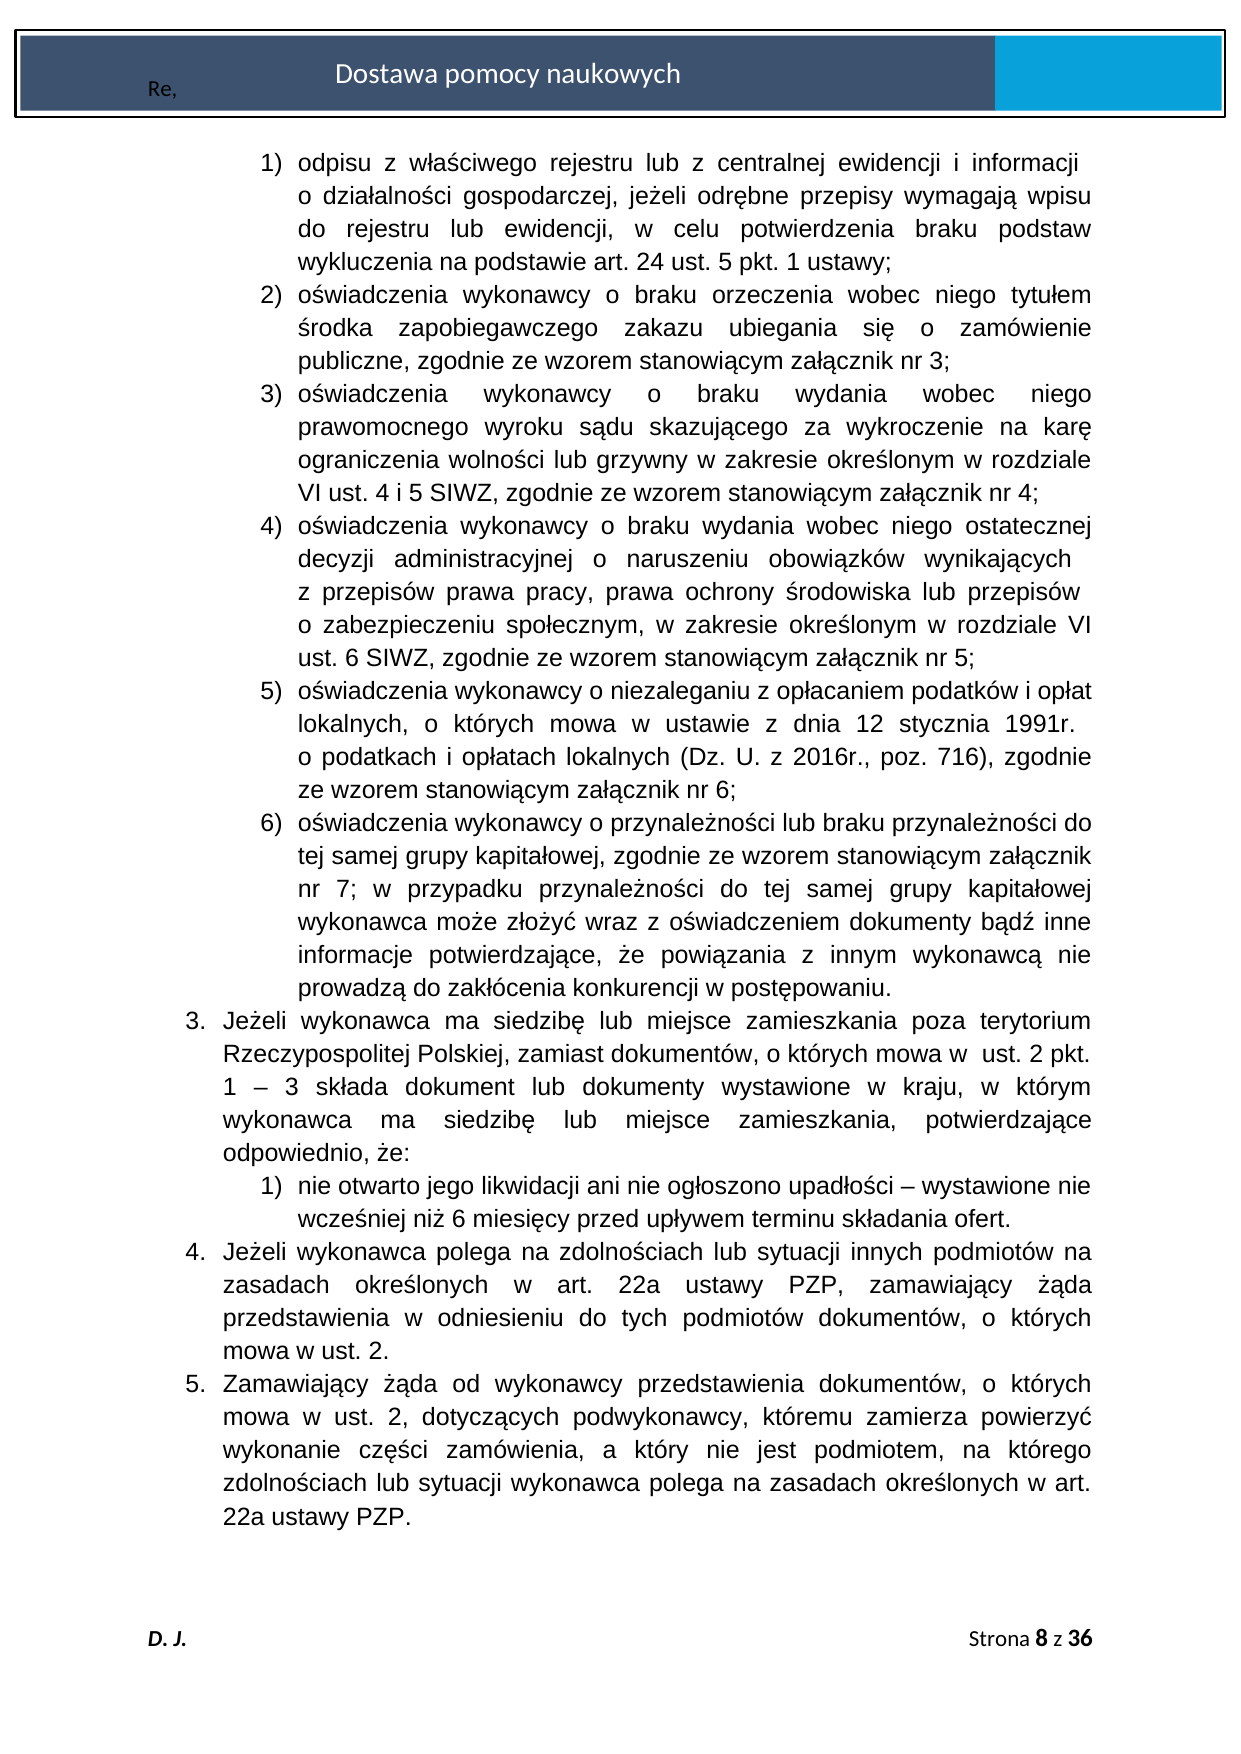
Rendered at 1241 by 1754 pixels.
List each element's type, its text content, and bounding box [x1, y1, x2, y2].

list oświadczenia wykonawcy o niezaleganiu z opłacaniem podatków i opłat lokalnych, o których mowa w ustawie z dnia 12 stycznia 1991r. o podatkach i opłatach lokalnych (Dz. U. z 2016r., poz. 716), zgodnie ze wzorem stanowiącym załącznik nr 6; [260, 676, 1093, 804]
list oświadczenia wykonawcy o braku wydania wobec niego ostatecznej decyzji administracyjnej o naruszeniu obowiązków wynikających z przepisów prawa pracy, prawa ochrony środowiska lub przepisów o zabezpieczeniu społecznym, w zakresie określonym w rozdziale VI ust. 6 SIWZ, zgodnie ze wzorem stanowiącym załącznik nr 5; [260, 511, 1093, 672]
list Zamawiający żąda od wykonawcy przedstawienia dokumentów, o których mowa w ust. 2, dotyczących podwykonawcy, któremu zamierza powierzyć wykonanie części zamówienia, a który nie jest podmiotem, na którego zdolnościach lub sytuacji wykonawca polega na zasadach określonych w art. 22a ustawy PZP. [185, 1369, 1093, 1530]
list oświadczenia wykonawcy o braku orzeczenia wobec niego tytułem środka zapobiegawczego zakazu ubiegania się o zamówienie publiczne, zgodnie ze wzorem stanowiącym załącznik nr 3; [260, 280, 1093, 374]
list odpisu z właściwego rejestru lub z centralnej ewidencji i informacji o działalności gospodarczej, jeżeli odrębne przepisy wymagają wpisu do rejestru lub ewidencji, w celu potwierdzenia braku podstaw wykluczenia na podstawie art. 24 ust. 5 pkt. 1 ustawy; [260, 148, 1093, 275]
list Jeżeli wykonawca ma siedzibę lub miejsce zamieszkania poza terytorium Rzeczypospolitej Polskiej, zamiast dokumentów, o których mowa w ust. 2 pkt. 1 – 3 składa dokument lub dokumenty wystawione w kraju, w którym wykonawca ma siedzibę lub miejsce zamieszkania, potwierdzające odpowiednio, że: [185, 1006, 1093, 1167]
list oświadczenia wykonawcy o przynależności lub braku przynależności do tej samej grupy kapitałowej, zgodnie ze wzorem stanowiącym załącznik nr 7; w przypadku przynależności do tej samej grupy kapitałowej wykonawca może złożyć wraz z oświadczeniem dokumenty bądź inne informacje potwierdzające, że powiązania z innym wykonawcą nie prowadzą do zakłócenia konkurencji w postępowaniu. [260, 808, 1093, 1002]
list oświadczenia wykonawcy o braku wydania wobec niego prawomocnego wyroku sądu skazującego za wykroczenie na karę ograniczenia wolności lub grzywny w zakresie określonym w rozdziale VI ust. 4 i 5 SIWZ, zgodnie ze wzorem stanowiącym załącznik nr 4; [260, 379, 1093, 507]
list nie otwarto jego likwidacji ani nie ogłoszono upadłości – wystawione nie wcześniej niż 6 miesięcy przed upływem terminu składania ofert. [260, 1171, 1093, 1233]
list Jeżeli wykonawca polega na zdolnościach lub sytuacji innych podmiotów na zasadach określonych w art. 22a ustawy PZP, zamawiający żąda przedstawienia w odniesieniu do tych podmiotów dokumentów, o których mowa w ust. 2. [185, 1237, 1093, 1365]
